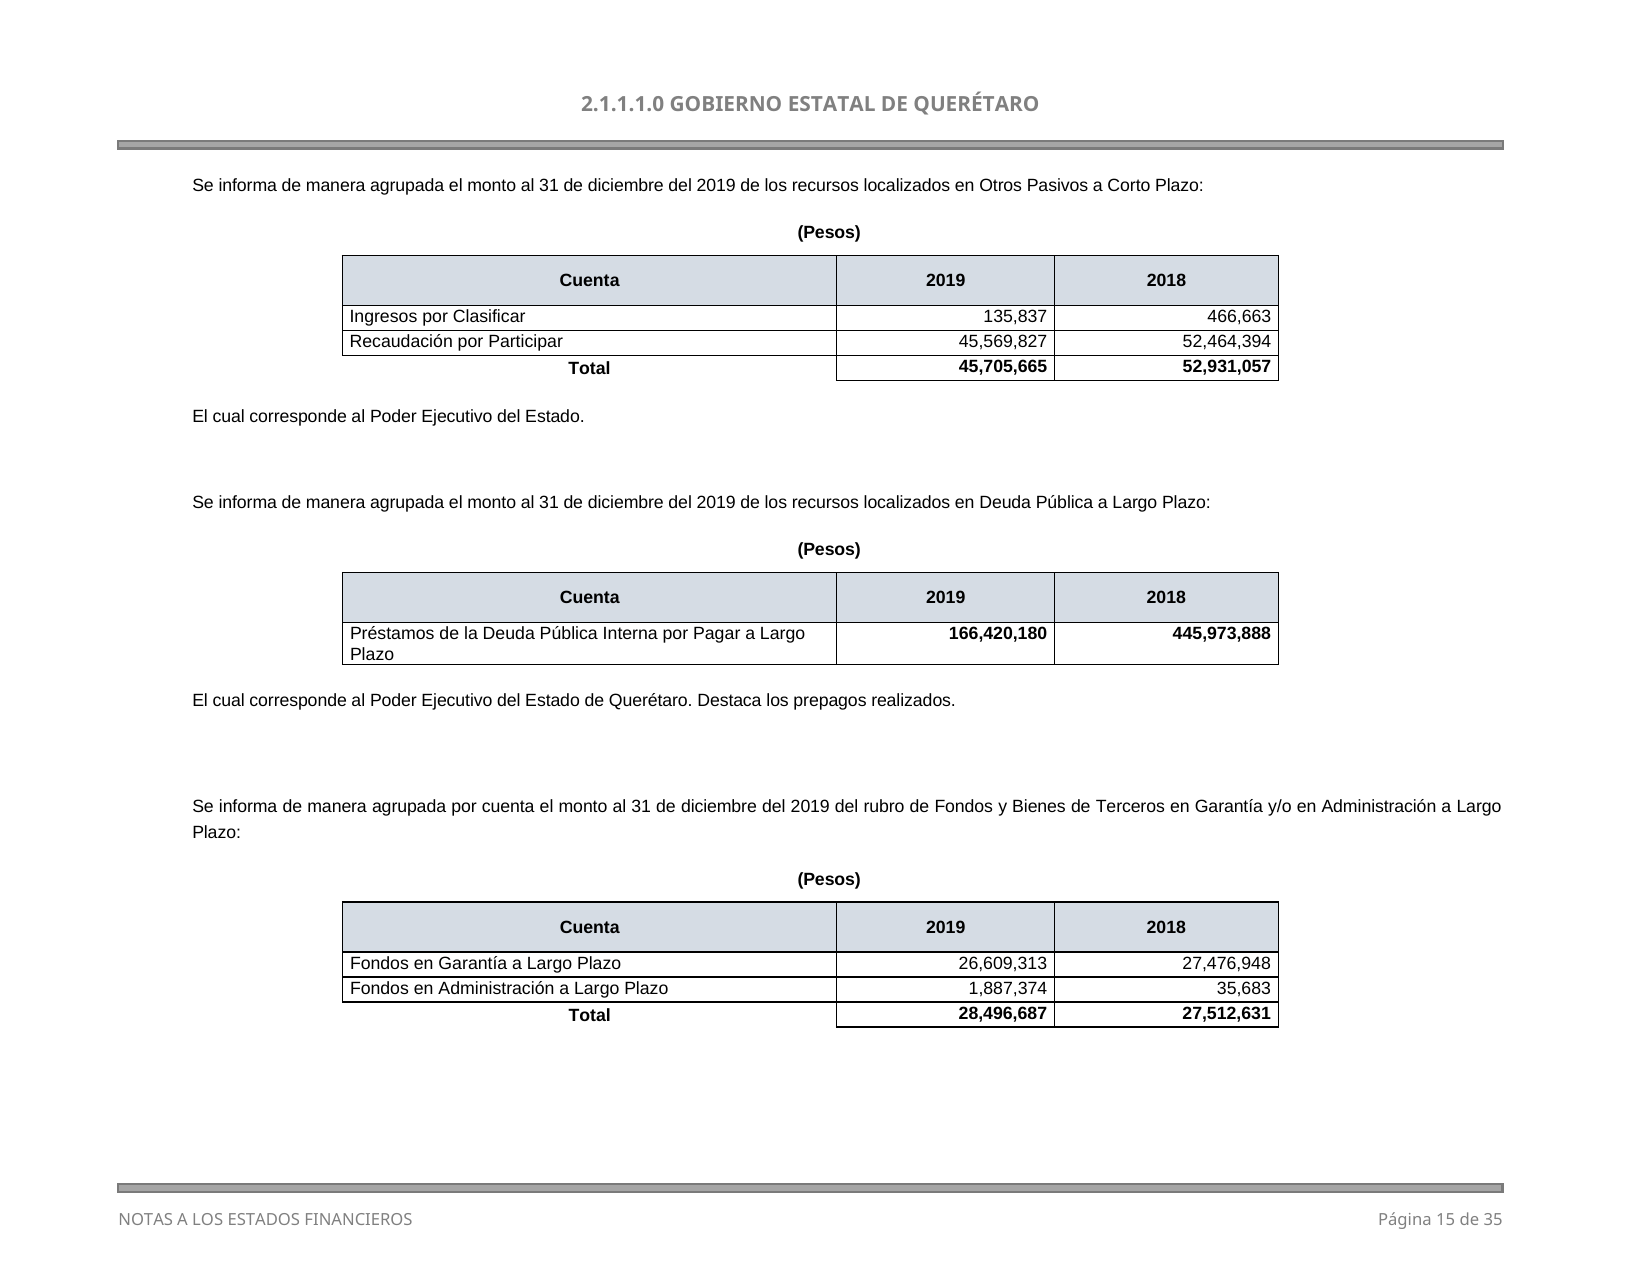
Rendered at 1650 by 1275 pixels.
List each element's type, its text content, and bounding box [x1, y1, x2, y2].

table_header 2019 [837, 256, 1054, 305]
table_cell 45,705,665 [837, 356, 1054, 380]
text Se informa de manera agrupada por cuenta el monto al 31 de diciembre del 2019 del rubro de Fondos y Bienes de Terceros en Garantía y/o en Administración a Largo Plazo: [192, 791, 1502, 843]
table_header 2018 [1055, 573, 1278, 622]
table_header 2019 [837, 903, 1054, 951]
table_cell 27,476,948 [1055, 953, 1278, 976]
table_header 2018 [1055, 903, 1278, 951]
table_cell Préstamos de la Deuda Pública Interna por Pagar a Largo Plazo [343, 623, 836, 664]
table_header Cuenta [343, 903, 836, 951]
table_cell Total [343, 1003, 836, 1026]
table_header Cuenta [343, 256, 836, 305]
table_cell Total [342, 356, 836, 380]
table_cell 28,496,687 [837, 1003, 1054, 1026]
text El cual corresponde al Poder Ejecutivo del Estado de Querétaro. Destaca los prepagos realizados. [192, 690, 1502, 710]
table_cell 26,609,313 [837, 953, 1054, 976]
table_header Cuenta [343, 573, 836, 622]
table_cell 35,683 [1055, 978, 1278, 1001]
text Se informa de manera agrupada el monto al 31 de diciembre del 2019 de los recursos localizados en Deuda Pública a Largo Plazo: [192, 488, 1502, 514]
table_header 2019 [837, 573, 1054, 622]
table_cell 466,663 [1055, 306, 1278, 330]
text (Pesos) [156, 222, 1502, 242]
text (Pesos) [156, 539, 1502, 559]
table_header 2018 [1055, 256, 1278, 305]
text El cual corresponde al Poder Ejecutivo del Estado. [192, 406, 1502, 426]
table_cell 45,569,827 [837, 331, 1054, 355]
table_cell 52,931,057 [1055, 356, 1278, 380]
table_cell Fondos en Administración a Largo Plazo [343, 978, 836, 1001]
table_cell 445,973,888 [1055, 623, 1278, 664]
table_cell 27,512,631 [1055, 1003, 1278, 1026]
text (Pesos) [156, 868, 1502, 889]
table_cell 52,464,394 [1055, 331, 1278, 355]
table_cell 1,887,374 [837, 978, 1054, 1001]
table_cell Fondos en Garantía a Largo Plazo [343, 953, 836, 976]
table_cell 135,837 [837, 306, 1054, 330]
text Se informa de manera agrupada el monto al 31 de diciembre del 2019 de los recursos localizados en Otros Pasivos a Corto Plazo: [192, 171, 1502, 197]
table_cell Recaudación por Participar [343, 331, 836, 355]
table_cell 166,420,180 [837, 623, 1054, 664]
table_cell Ingresos por Clasificar [343, 306, 836, 330]
